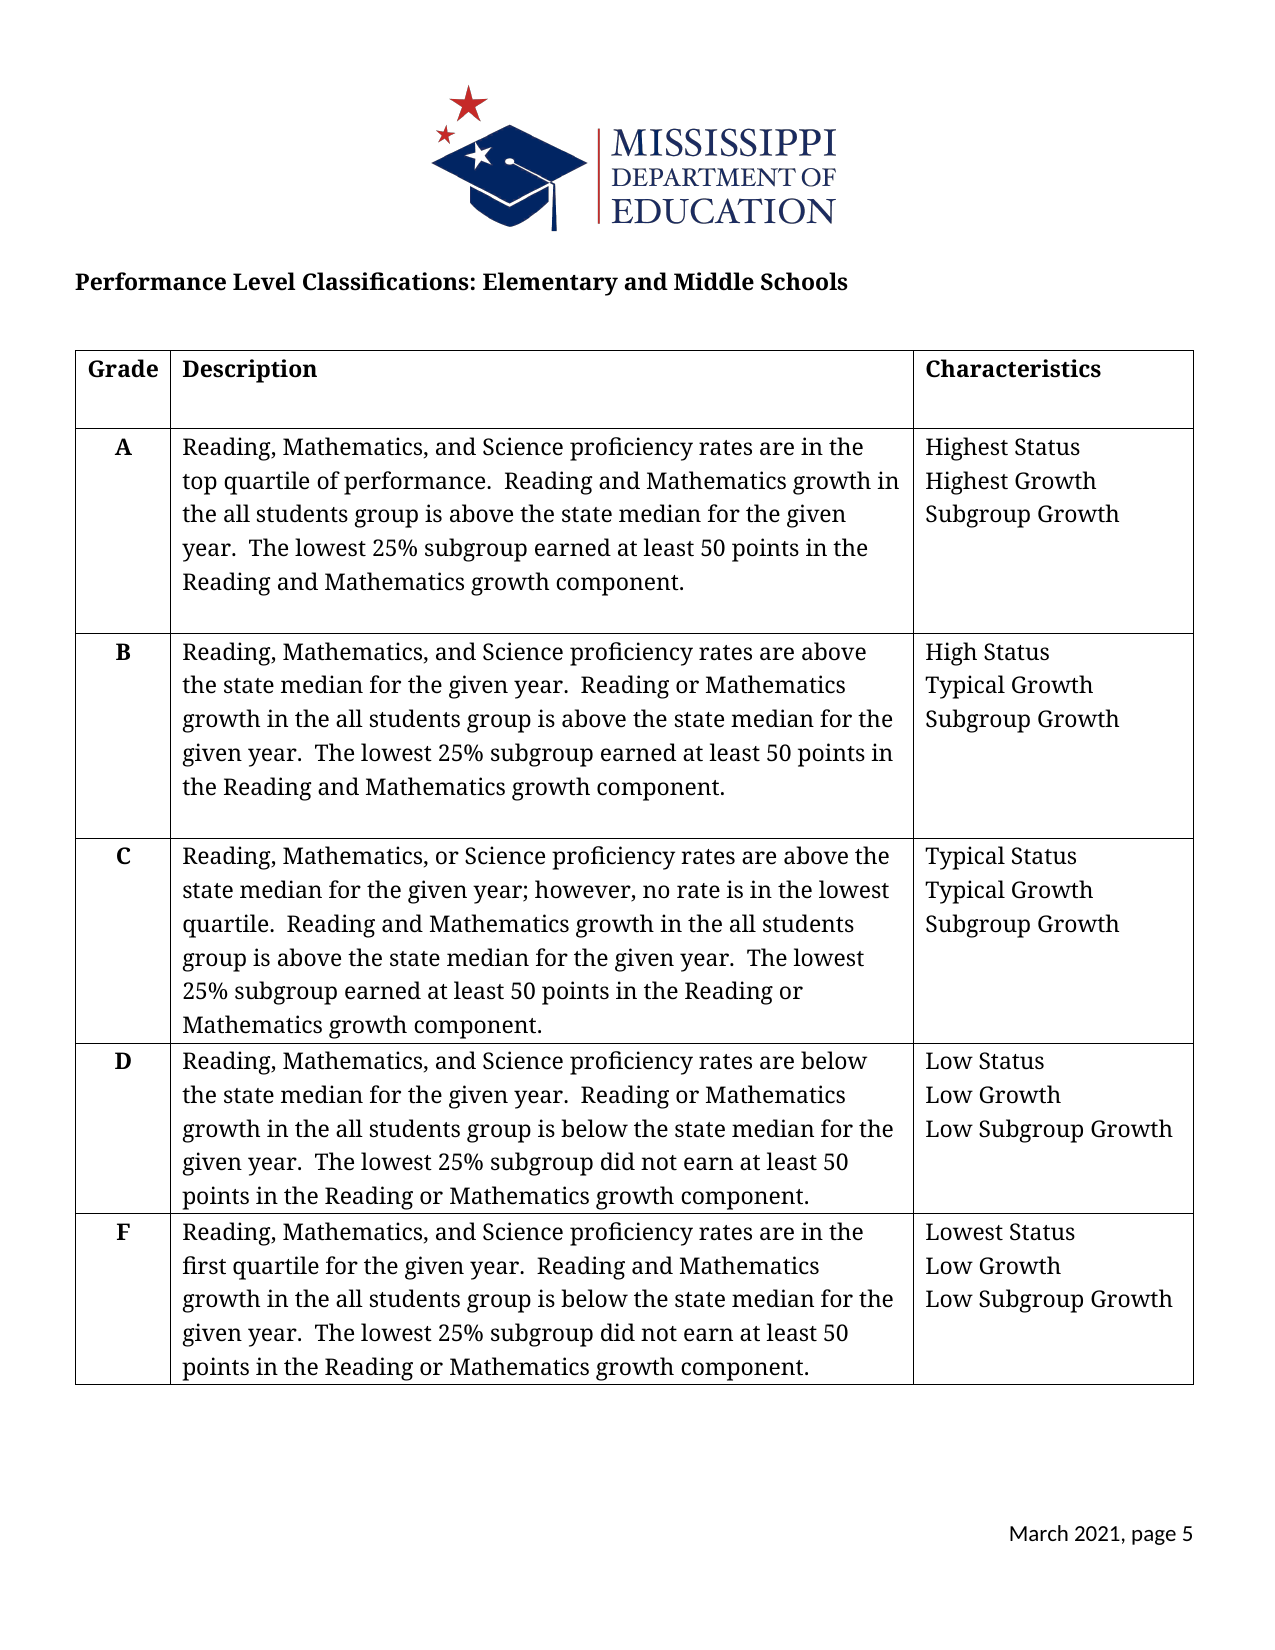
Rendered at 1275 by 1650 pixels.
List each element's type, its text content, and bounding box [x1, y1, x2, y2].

table_cell Reading, Mathematics, and Science proficiency rates are below the state median for the given year. Reading or Mathematics growth in the all students group is below the state median for the given year. The lowest 25% subgroup did not earn at least 50 points in the Reading or Mathematics growth component. [171, 1044, 913, 1213]
text Performance Level Classifications: Elementary and Middle Schools [75, 266, 1193, 297]
table_header Description [171, 351, 913, 428]
table_cell Highest Status Highest Growth Subgroup Growth [914, 429, 1193, 633]
table_cell C [76, 839, 170, 1042]
table_cell Typical Status Typical Growth Subgroup Growth [914, 839, 1193, 1042]
table_cell Reading, Mathematics, and Science proficiency rates are in the first quartile for the given year. Reading and Mathematics growth in the all students group is below the state median for the given year. The lowest 25% subgroup did not earn at least 50 points in the Reading or Mathematics growth component. [171, 1214, 913, 1384]
table_cell Low Status Low Growth Low Subgroup Growth [914, 1044, 1193, 1213]
picture [423, 75, 845, 238]
table_cell F [76, 1214, 170, 1384]
table_cell D [76, 1044, 170, 1213]
table_cell Lowest Status Low Growth Low Subgroup Growth [914, 1214, 1193, 1384]
table_header Characteristics [914, 351, 1193, 428]
table_cell Reading, Mathematics, and Science proficiency rates are in the top quartile of performance. Reading and Mathematics growth in the all students group is above the state median for the given year. The lowest 25% subgroup earned at least 50 points in the Reading and Mathematics growth component. [171, 429, 913, 633]
table_header Grade [76, 351, 170, 428]
table_cell High Status Typical Growth Subgroup Growth [914, 634, 1193, 838]
table_cell Reading, Mathematics, and Science proficiency rates are above the state median for the given year. Reading or Mathematics growth in the all students group is above the state median for the given year. The lowest 25% subgroup earned at least 50 points in the Reading and Mathematics growth component. [171, 634, 913, 838]
table_cell Reading, Mathematics, or Science proficiency rates are above the state median for the given year; however, no rate is in the lowest quartile. Reading and Mathematics growth in the all students group is above the state median for the given year. The lowest 25% subgroup earned at least 50 points in the Reading or Mathematics growth component. [171, 839, 913, 1042]
table_cell A [76, 429, 170, 633]
table_cell B [76, 634, 170, 838]
